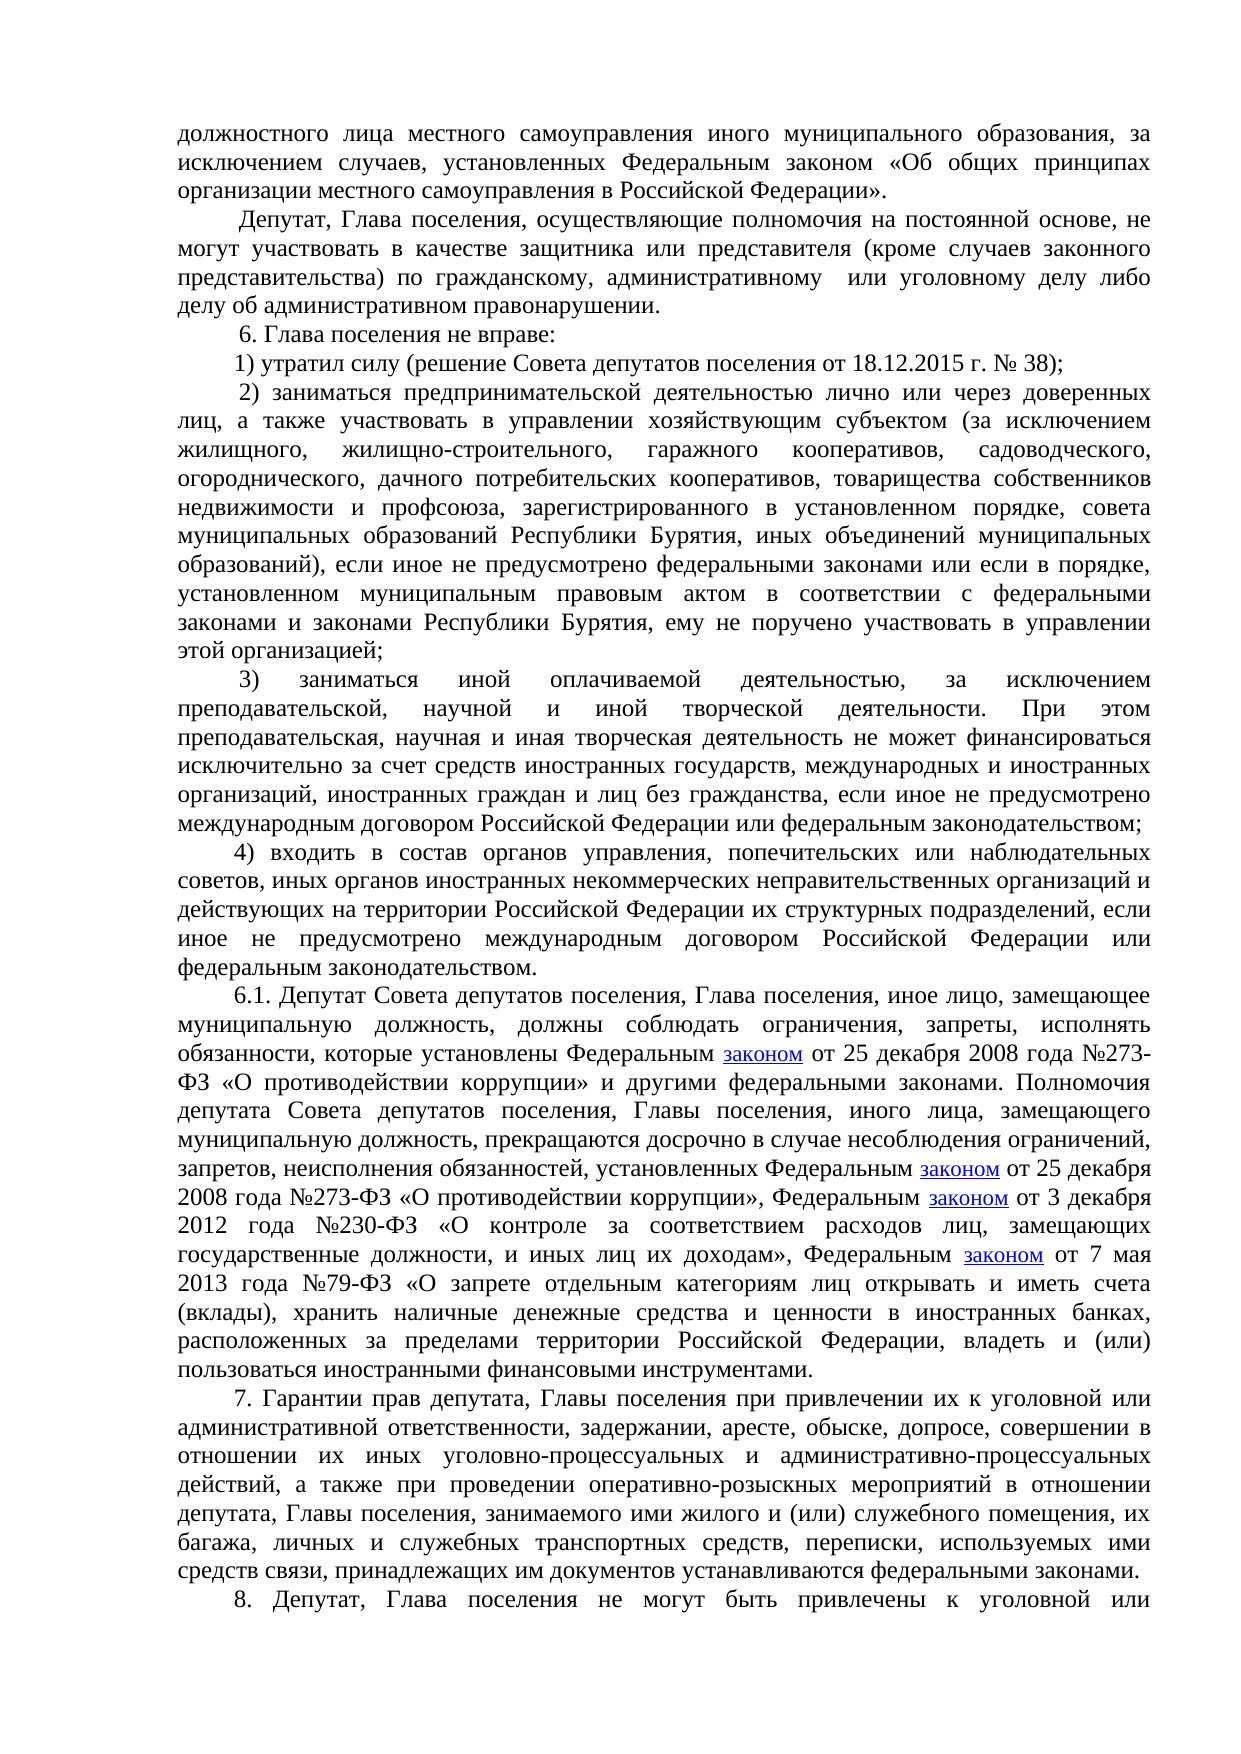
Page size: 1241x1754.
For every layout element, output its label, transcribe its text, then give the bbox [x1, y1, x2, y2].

text 6.1. Депутат Совета депутатов поселения, Глава поселения, иное лицо, замещающее муниципальную должность, должны соблюдать ограничения, запреты, исполнять обязанности, которые установлены Федеральным законом от 25 декабря 2008 года №273-ФЗ «О противодействии коррупции» и другими федеральными законами. Полномочия депутата Совета депутатов поселения, Главы поселения, иного лица, замещающего муниципальную должность, прекращаются досрочно в случае несоблюдения ограничений, запретов, неисполнения обязанностей, установленных Федеральным законом от 25 декабря 2008 года №273-ФЗ «О противодействии коррупции», Федеральным законом от 3 декабря 2012 года №230-ФЗ «О контроле за соответствием расходов лиц, замещающих государственные должности, и иных лиц их доходам», Федеральным законом от 7 мая 2013 года №79-ФЗ «О запрете отдельным категориям лиц открывать и иметь счета (вклады), хранить наличные денежные средства и ценности в иностранных банках, расположенных за пределами территории Российской Федерации, владеть и (или) пользоваться иностранными финансовыми инструментами. [177, 981, 1152, 1383]
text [177, 1584, 1152, 1613]
text 4) входить в состав органов управления, попечительских или наблюдательных советов, иных органов иностранных некоммерческих неправительственных организаций и действующих на территории Российской Федерации их структурных подразделений, если иное не предусмотрено международным договором Российской Федерации или федеральным законодательством. [177, 837, 1152, 981]
text 6. Глава поселения не вправе: [177, 319, 1152, 348]
text Депутат, Глава поселения, осуществляющие полномочия на постоянной основе, не могут участвовать в качестве защитника или представителя (кроме случаев законного представительства) по гражданскому, административному или уголовному делу либо делу об административном правонарушении. [177, 204, 1152, 319]
text 7. Гарантии прав депутата, Главы поселения при привлечении их к уголовной или административной ответственности, задержании, аресте, обыске, допросе, совершении в отношении их иных уголовно-процессуальных и административно-процессуальных действий, а также при проведении оперативно-розыскных мероприятий в отношении депутата, Главы поселения, занимаемого ими жилого и (или) служебного помещения, их багажа, личных и служебных транспортных средств, переписки, используемых ими средств связи, принадлежащих им документов устанавливаются федеральными законами. [177, 1383, 1152, 1584]
text 1) утратил силу (решение Совета депутатов поселения от 18.12.2015 г. № 38); [177, 348, 1152, 377]
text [177, 118, 1152, 204]
text 2) заниматься предпринимательской деятельностью лично или через доверенных лиц, а также участвовать в управлении хозяйствующим субъектом (за исключением жилищного, жилищно-строительного, гаражного кооперативов, садоводческого, огороднического, дачного потребительских кооперативов, товарищества собственников недвижимости и профсоюза, зарегистрированного в установленном порядке, совета муниципальных образований Республики Бурятия, иных объединений муниципальных образований), если иное не предусмотрено федеральными законами или если в порядке, установленном муниципальным правовым актом в соответствии с федеральными законами и законами Республики Бурятия, ему не поручено участвовать в управлении этой организацией; [177, 377, 1152, 664]
text 3) заниматься иной оплачиваемой деятельностью, за исключением преподавательской, научной и иной творческой деятельности. При этом преподавательская, научная и иная творческая деятельность не может финансироваться исключительно за счет средств иностранных государств, международных и иностранных организаций, иностранных граждан и лиц без гражданства, если иное не предусмотрено международным договором Российской Федерации или федеральным законодательством; [177, 664, 1152, 837]
